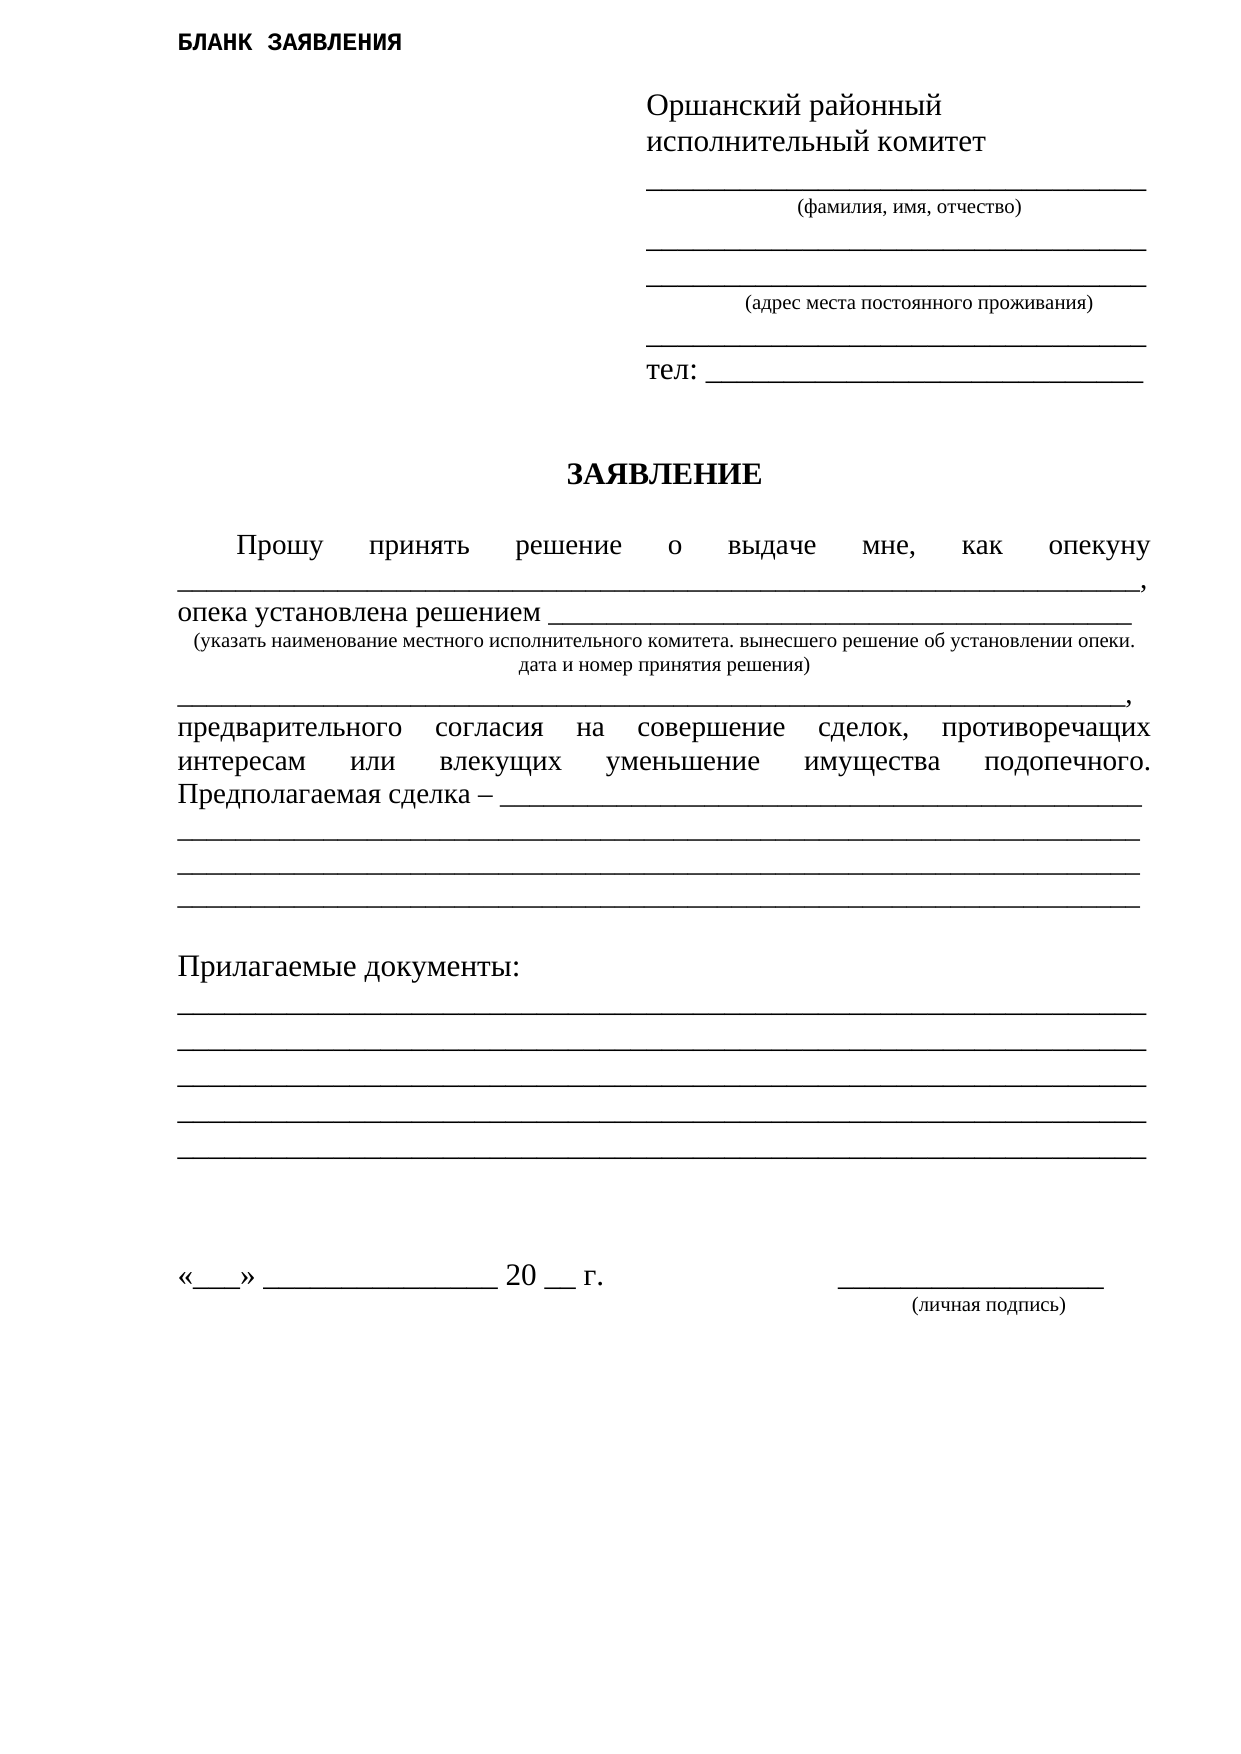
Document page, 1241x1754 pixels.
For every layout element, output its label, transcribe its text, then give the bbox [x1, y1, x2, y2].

text «___» _______________ 20 __ г. _________________ [177, 1256, 1152, 1292]
text _________________________________________________________________, предварительного согласия на совершение сделок, противоречащих интересам или влекущих уменьшение имущества подопечного. Предполагаемая сделка – ____________________________________________ [177, 676, 1152, 810]
text (фамилия, имя, отчество) [646, 194, 1171, 218]
text тел: ____________________________ [646, 350, 1171, 386]
text ______________________________________________________________________________________________________________________________________________________________________________________________________ [177, 810, 1152, 911]
text Оршанский районный исполнительный комитет [646, 86, 1171, 158]
text ________________________________ [646, 254, 1171, 290]
text ________________________________ [646, 314, 1171, 350]
text Прилагаемые документы: [177, 947, 1152, 983]
text Прошу принять решение о выдаче мне, как опекуну __________________________________________________________________, опека установлена решением ________________________________________ [177, 527, 1152, 628]
text БЛАНК ЗАЯВЛЕНИЯ [177, 29, 1152, 58]
text ________________________________ [646, 158, 1171, 194]
text (личная подпись) [177, 1292, 1152, 1316]
text ________________________________ [646, 218, 1171, 254]
text (указать наименование местного исполнительного комитета. вынесшего решение об установлении опеки. дата и номер принятия решения) [177, 628, 1152, 676]
text (адрес места постоянного проживания) [646, 290, 1171, 314]
text ______________________________________________________________________________________________________________________________________________________________________________________________________________________________________________________________________________________________________________________ [177, 983, 1152, 1162]
text ЗАЯВЛЕНИЕ [177, 455, 1152, 491]
